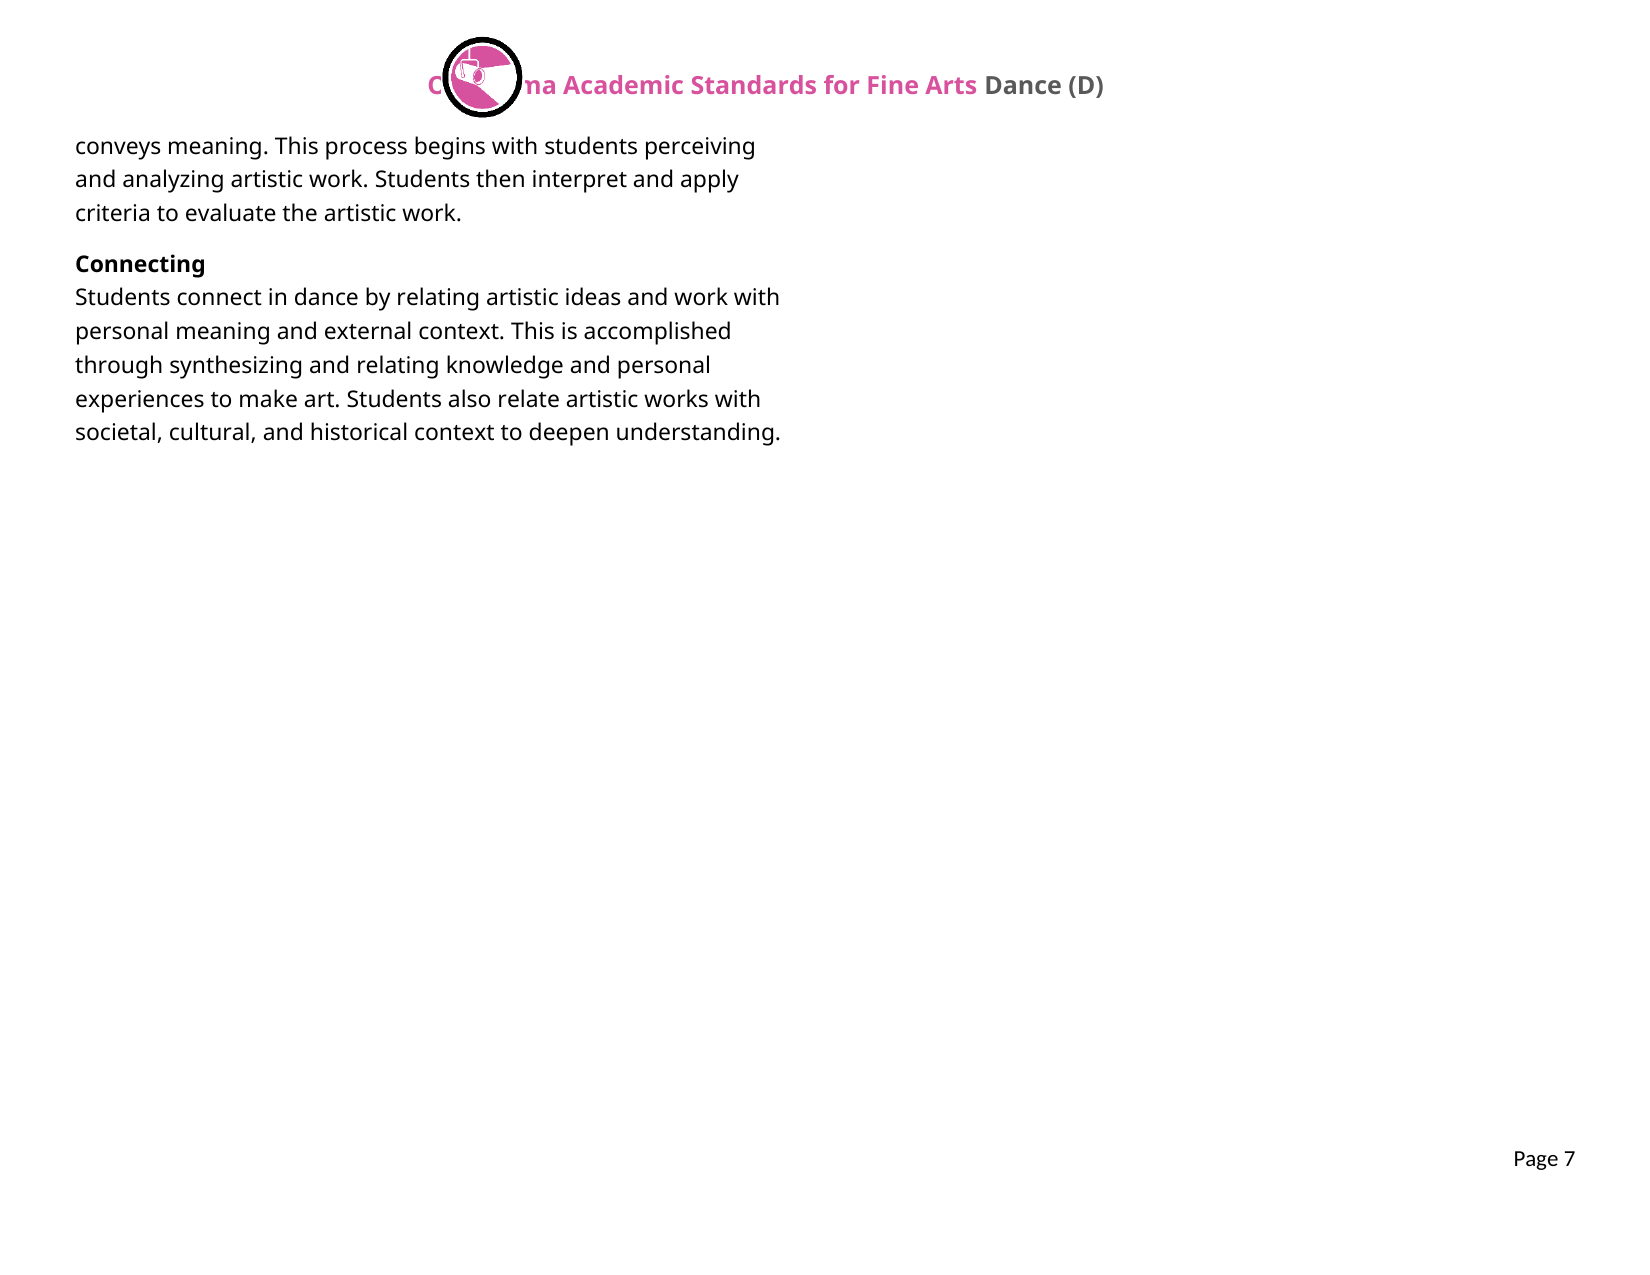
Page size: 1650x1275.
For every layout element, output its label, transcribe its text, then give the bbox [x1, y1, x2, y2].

text Connecting Students connect in dance by relating artistic ideas and work with personal meaning and external context. This is accomplished through synthesizing and relating knowledge and personal experiences to make art. Students also relate artistic works with societal, cultural, and historical context to deepen understanding. [75, 247, 787, 447]
picture [441, 33, 525, 118]
